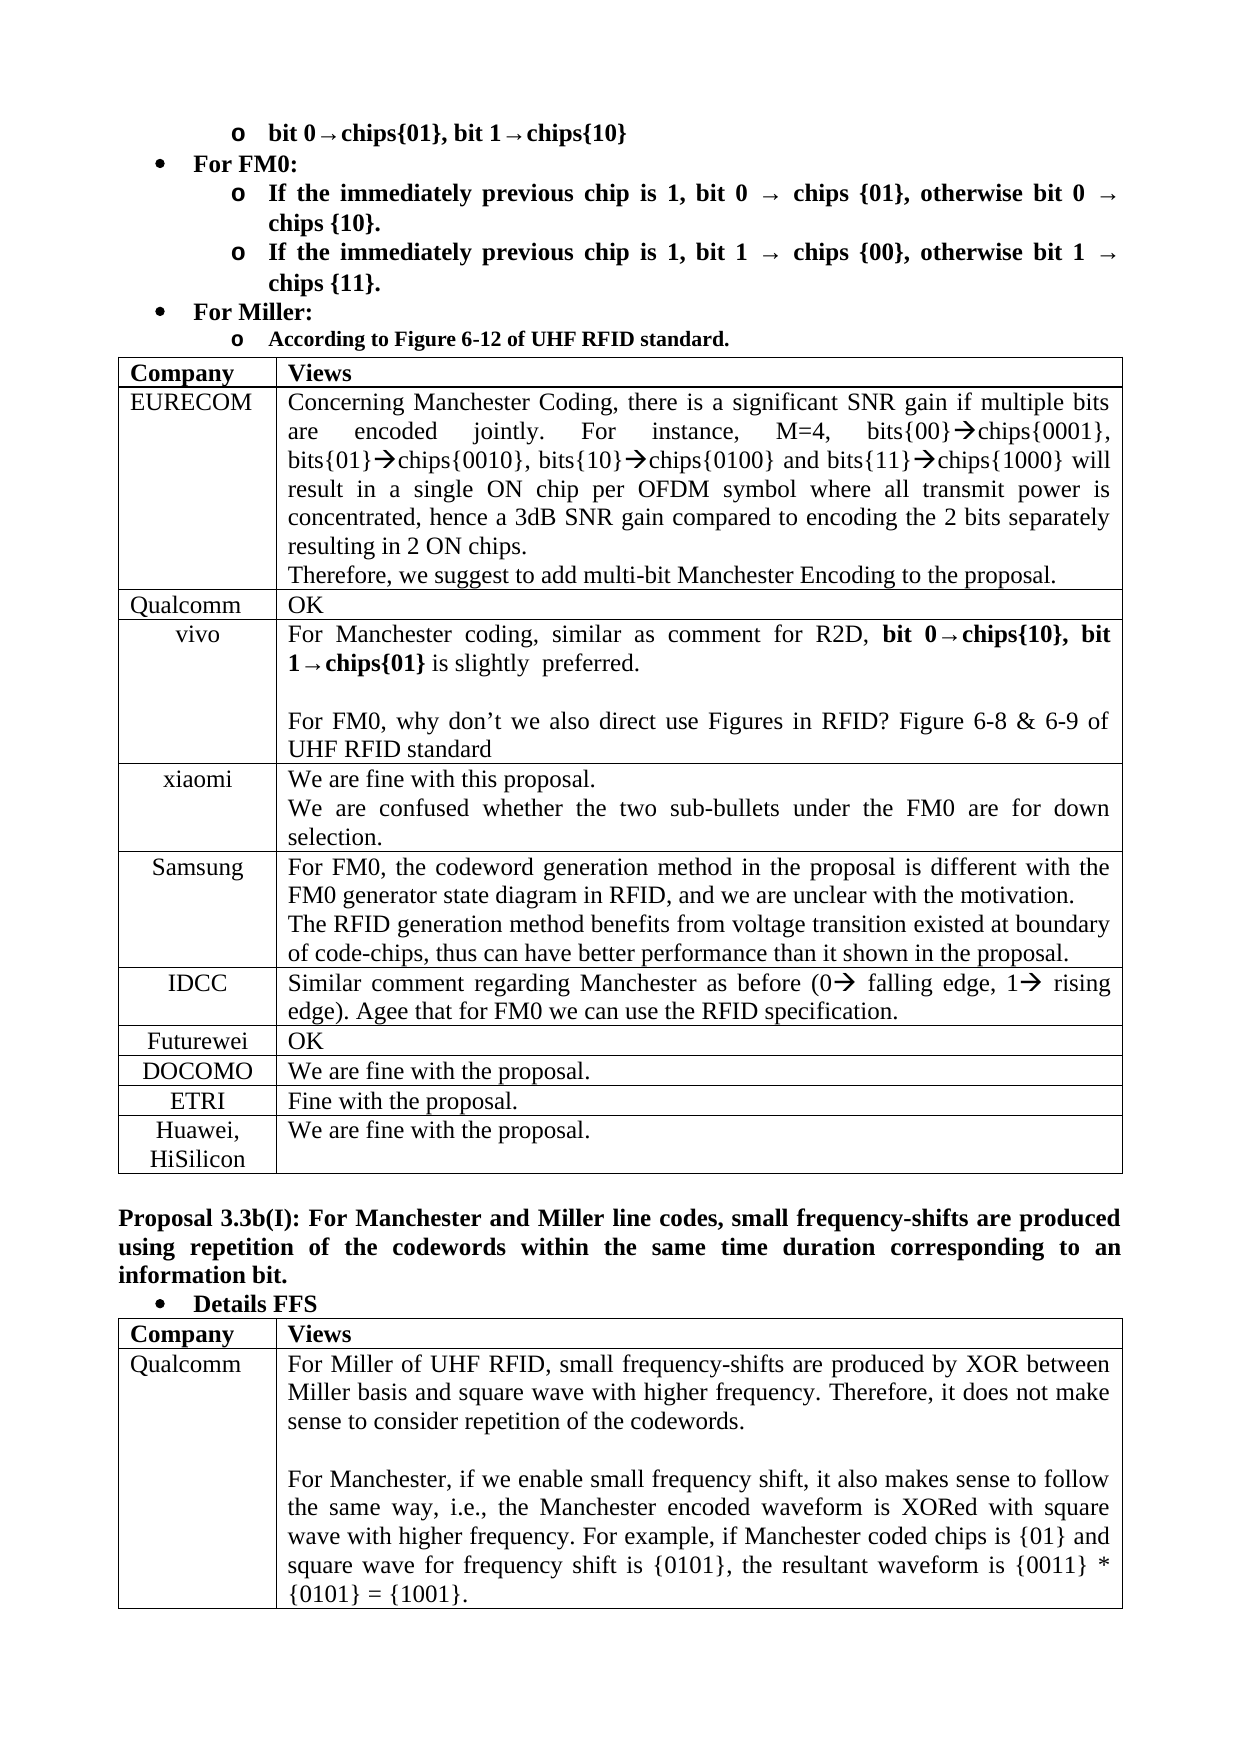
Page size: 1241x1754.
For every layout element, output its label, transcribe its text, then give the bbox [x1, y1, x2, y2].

table_cell Qualcomm [119, 1349, 276, 1607]
table_cell For FM0, the codeword generation method in the proposal is different with the FM0 generator state diagram in RFID, and we are unclear with the motivation. The RFID generation method benefits from voltage transition existed at boundary of code-chips, thus can have better performance than it shown in the proposal. [277, 852, 1122, 967]
table_cell Similar comment regarding Manchester as before (0 falling edge, 1 rising edge). Agee that for FM0 we can use the RFID specification. [277, 968, 1122, 1025]
list For Miller: [156, 297, 1122, 326]
list If the immediately previous chip is 1, bit 0 → chips {01}, otherwise bit 0 → chips {10}. [231, 178, 1122, 237]
list According to Figure 6-12 of UHF RFID standard. [231, 326, 1122, 353]
table_cell For Manchester coding, similar as comment for R2D, bit 0→chips{10}, bit 1→chips{01} is slightly preferred. For FM0, why don’t we also direct use Figures in RFID? Figure 6-8 & 6-9 of UHF RFID standard [277, 620, 1122, 763]
table_header Views [277, 1319, 1122, 1348]
table_cell vivo [119, 620, 276, 763]
table_cell We are fine with the proposal. [277, 1056, 1122, 1085]
table_cell xiaomi [119, 764, 276, 851]
table_cell Fine with the proposal. [277, 1086, 1122, 1114]
table_cell Futurewei [119, 1026, 276, 1055]
table_cell Concerning Manchester Coding, there is a significant SNR gain if multiple bits are encoded jointly. For instance, M=4, bits{00}chips{0001}, bits{01}chips{0010}, bits{10}chips{0100} and bits{11}chips{1000} will result in a single ON chip per OFDM symbol where all transmit power is concentrated, hence a 3dB SNR gain compared to encoding the 2 bits separately resulting in 2 ON chips. Therefore, we suggest to add multi-bit Manchester Encoding to the proposal. [277, 388, 1122, 589]
table_cell DOCOMO [119, 1056, 276, 1085]
table_cell We are fine with this proposal. We are confused whether the two sub-bullets under the FM0 are for down selection. [277, 764, 1122, 851]
table_header Company [119, 358, 276, 386]
table_cell Samsung [119, 852, 276, 967]
table_cell Qualcomm [119, 590, 276, 618]
table_cell Huawei, HiSilicon [119, 1116, 276, 1173]
table_cell OK [277, 1026, 1122, 1055]
text Proposal 3.3b(I): For Manchester and Miller line codes, small frequency-shifts are produced using repetition of the codewords within the same time duration corresponding to an information bit. [118, 1203, 1122, 1289]
list For FM0: [156, 149, 1122, 178]
table_cell We are fine with the proposal. [277, 1116, 1122, 1173]
list If the immediately previous chip is 1, bit 1 → chips {00}, otherwise bit 1 → chips {11}. [231, 237, 1122, 297]
table_cell ETRI [119, 1086, 276, 1114]
list Details FFS [156, 1289, 1122, 1318]
table_header Views [277, 358, 1122, 386]
table_header Company [119, 1319, 276, 1348]
table_cell IDCC [119, 968, 276, 1025]
table_cell For Miller of UHF RFID, small frequency-shifts are produced by XOR between Miller basis and square wave with higher frequency. Therefore, it does not make sense to consider repetition of the codewords. For Manchester, if we enable small frequency shift, it also makes sense to follow the same way, i.e., the Manchester encoded waveform is XORed with square wave with higher frequency. For example, if Manchester coded chips is {01} and square wave for frequency shift is {0101}, the resultant waveform is {0011} * {0101} = {1001}. [277, 1349, 1122, 1607]
table_cell OK [277, 590, 1122, 618]
table_cell EURECOM [119, 388, 276, 589]
list bit 0→chips{01}, bit 1→chips{10} [231, 118, 1122, 149]
